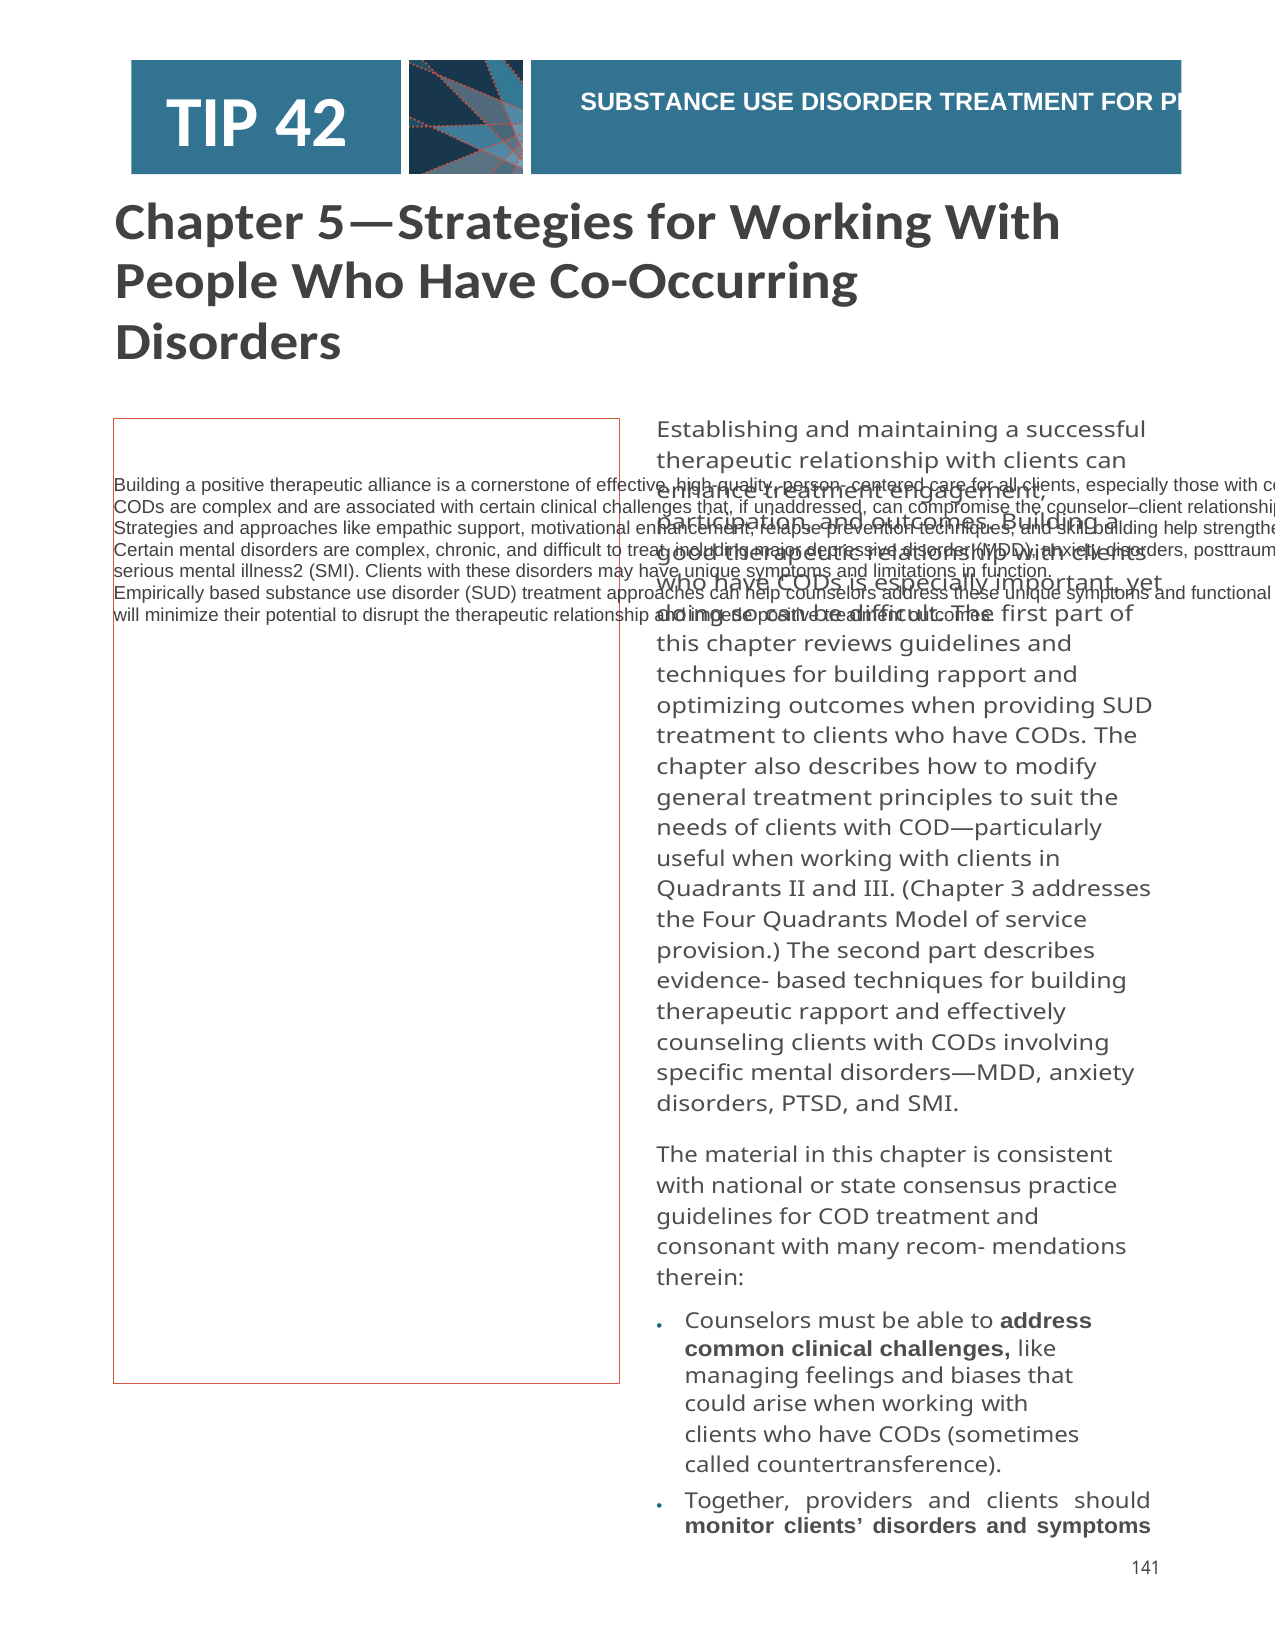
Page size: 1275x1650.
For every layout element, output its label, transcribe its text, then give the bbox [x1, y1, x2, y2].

text The material in this chapter is consistent with national or state consensus practice guidelines for COD treatment and consonant with many recom- mendations therein: [656, 1139, 1163, 1292]
text clients who have CODs (sometimes called countertransference). [684, 1419, 1101, 1479]
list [656, 1483, 1151, 1538]
picture [409, 60, 523, 174]
subtitle Chapter 5—Strategies for Working With People Who Have Co-Occurring Disorders [114, 191, 1079, 372]
list Counselors must be able to address common clinical challenges, like managing feelings and biases that could arise when working with [656, 1304, 1136, 1417]
list Establishing and maintaining a successful therapeutic relationship with clients can enhance treatment engagement, participation, and outcomes. Building a good therapeutic relationship with clients who have CODs is especially important, yet doing so can be difﬁcult. The ﬁrst part of this chapter reviews guidelines and techniques for building rapport and optimizing outcomes when providing SUD treatment to clients who have CODs. The chapter also describes how to modify general treatment principles to suit the needs of clients with COD—particularly useful when working with clients in Quadrants II and III. (Chapter 3 addresses the Four Quadrants Model of service provision.) The second part describes evidence- based techniques for building therapeutic rapport and effectively counseling clients with CODs involving speciﬁc mental disorders—MDD, anxiety disorders, PTSD, and SMI. [656, 414, 1163, 1118]
